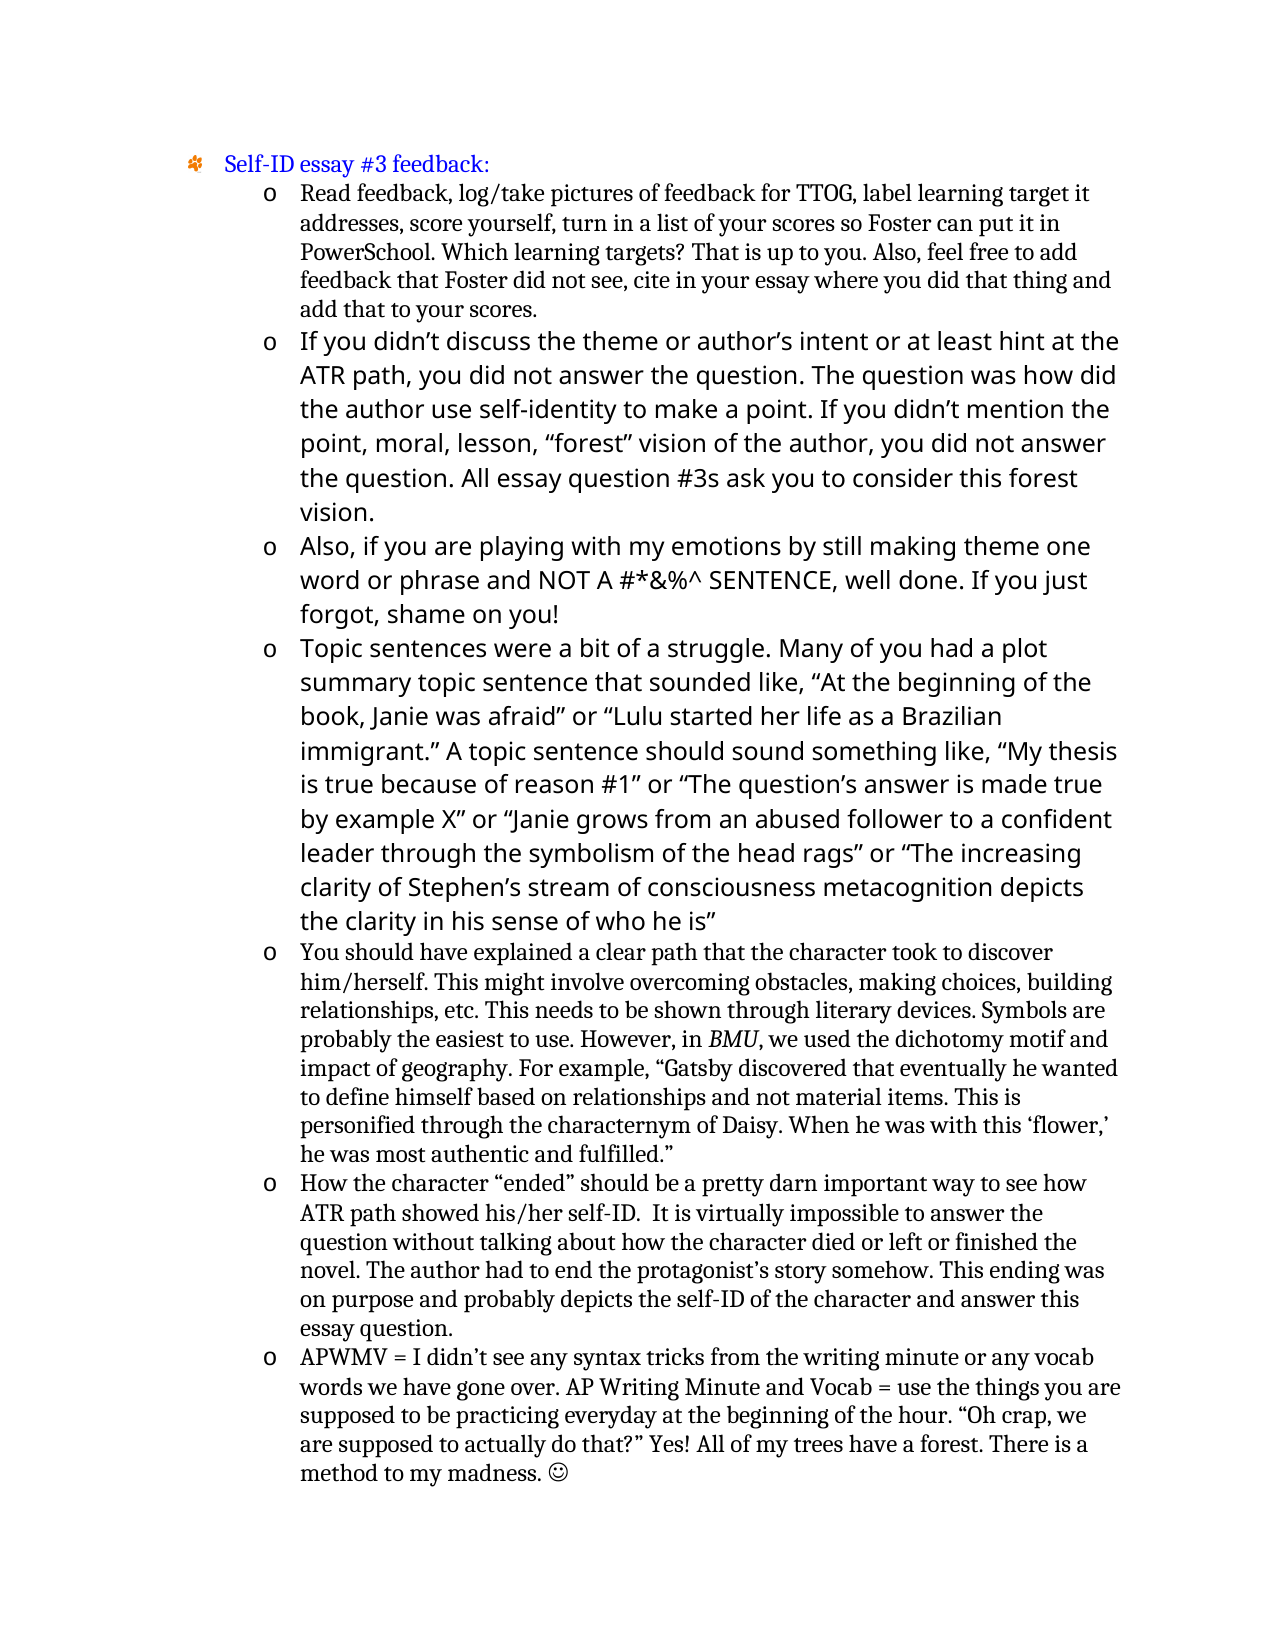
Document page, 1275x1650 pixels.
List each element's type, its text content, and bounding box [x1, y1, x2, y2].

list You should have explained a clear path that the character took to discover him/herself. This might involve overcoming obstacles, making choices, building relationships, etc. This needs to be shown through literary devices. Symbols are probably the easiest to use. However, in BMU, we used the dichotomy motif and impact of geography. For example, “Gatsby discovered that eventually he wanted to define himself based on relationships and not material items. This is personified through the characternym of Daisy. When he was with this ‘flower,’ he was most authentic and fulfilled.” [262, 937, 1125, 1169]
picture [188, 155, 202, 173]
list APWMV = I didn’t see any syntax tricks from the writing minute or any vocab words we have gone over. AP Writing Minute and Vocab = use the things you are supposed to be practicing everyday at the beginning of the hour. “Oh crap, we are supposed to actually do that?” Yes! All of my trees have a forest. There is a method to my madness. [262, 1342, 1125, 1487]
list How the character “ended” should be a pretty darn important way to see how ATR path showed his/her self-ID. It is virtually impossible to answer the question without talking about how the character died or left or finished the novel. The author had to end the protagonist’s story somehow. This ending was on purpose and probably depicts the self-ID of the character and answer this essay question. [262, 1169, 1125, 1342]
list Read feedback, log/take pictures of feedback for TTOG, label learning target it addresses, score yourself, turn in a list of your scores so Foster can put it in PowerSchool. Which learning targets? That is up to you. Also, feel free to add feedback that Foster did not see, cite in your essay where you did that thing and add that to your scores. [262, 179, 1125, 324]
list Self-ID essay #3 feedback: [187, 150, 1125, 179]
list If you didn’t discuss the theme or author’s intent or at least hint at the ATR path, you did not answer the question. The question was how did the author use self-identity to make a point. If you didn’t mention the point, moral, lesson, “forest” vision of the author, you did not answer the question. All essay question #3s ask you to consider this forest vision. [262, 324, 1125, 528]
list Also, if you are playing with my emotions by still making theme one word or phrase and NOT A #*&%^ SENTENCE, well done. If you just forgot, shame on you! [262, 528, 1125, 631]
list Topic sentences were a bit of a struggle. Many of you had a plot summary topic sentence that sounded like, “At the beginning of the book, Janie was afraid” or “Lulu started her life as a Brazilian immigrant.” A topic sentence should sound something like, “My thesis is true because of reason #1” or “The question’s answer is made true by example X” or “Janie grows from an abused follower to a confident leader through the symbolism of the head rags” or “The increasing clarity of Stephen’s stream of consciousness metacognition depicts the clarity in his sense of who he is” [262, 631, 1125, 937]
